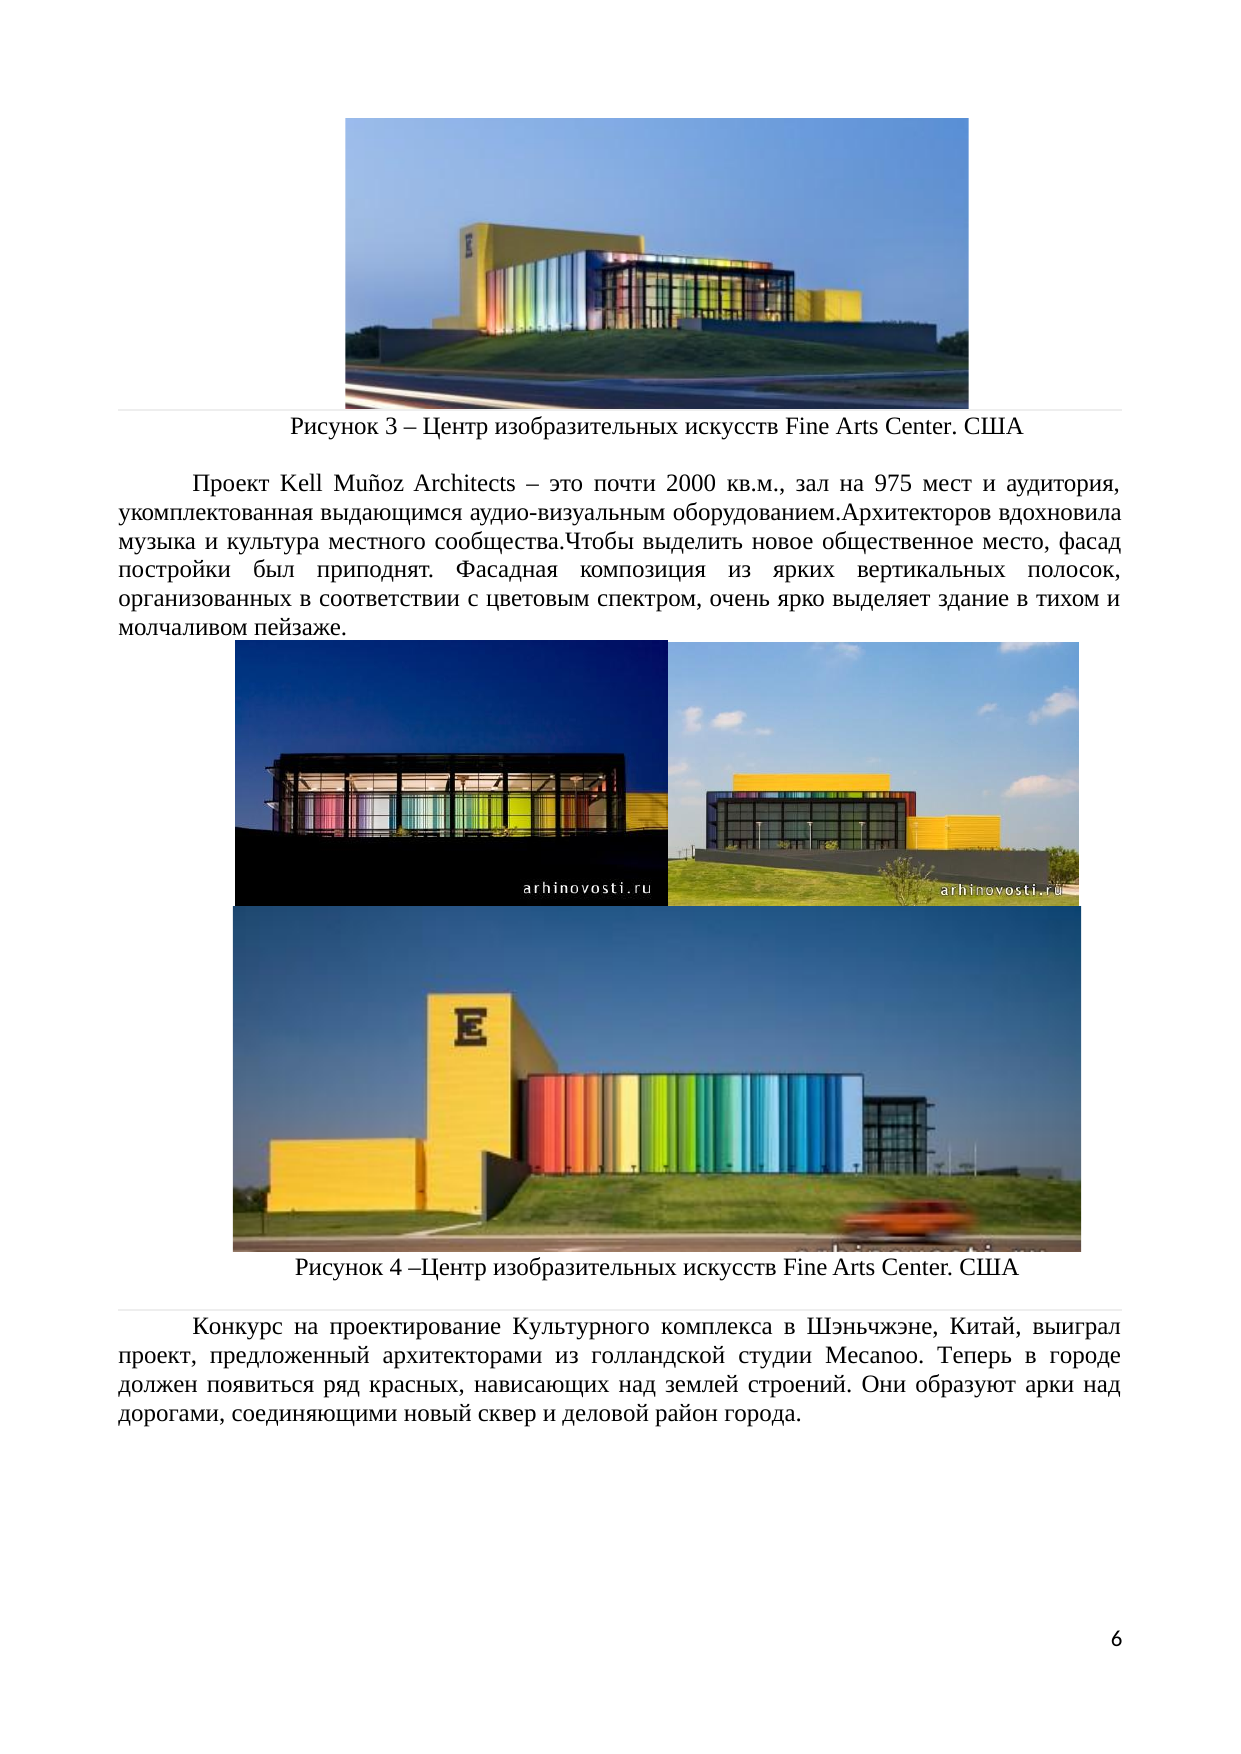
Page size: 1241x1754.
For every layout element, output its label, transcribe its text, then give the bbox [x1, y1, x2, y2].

picture [232, 640, 1082, 1252]
subtitle Проект Kell Muñoz Architects – это почти 2000 кв.м., зал на 975 мест и аудитория, укомплектованная выдающимся аудио-визуальным оборудованием.Архитекторов вдохновила музыка и культура местного сообщества.Чтобы выделить новое общественное место, фасад постройки был приподнят. Фасадная композиция из ярких вертикальных полосок, организованных в соответствии с цветовым спектром, очень ярко выделяет здание в тихом и молчаливом пейзаже. [118, 468, 1122, 641]
picture [345, 118, 969, 409]
text Конкурс на проектирование Культурного комплекса в Шэньчжэне, Китай, выиграл проект, предложенный архитекторами из голландской студии Mecanoo. Теперь в городе должен появиться ряд красных, нависающих над землей строений. Они образуют арки над дорогами, соединяющими новый сквер и деловой район города. [118, 1311, 1122, 1426]
subtitle Рисунок 4 –Центр изобразительных искусств Fine Arts Center. США [118, 1252, 1122, 1281]
text Рисунок 3 – Центр изобразительных искусств Fine Arts Center. США [118, 411, 1122, 439]
